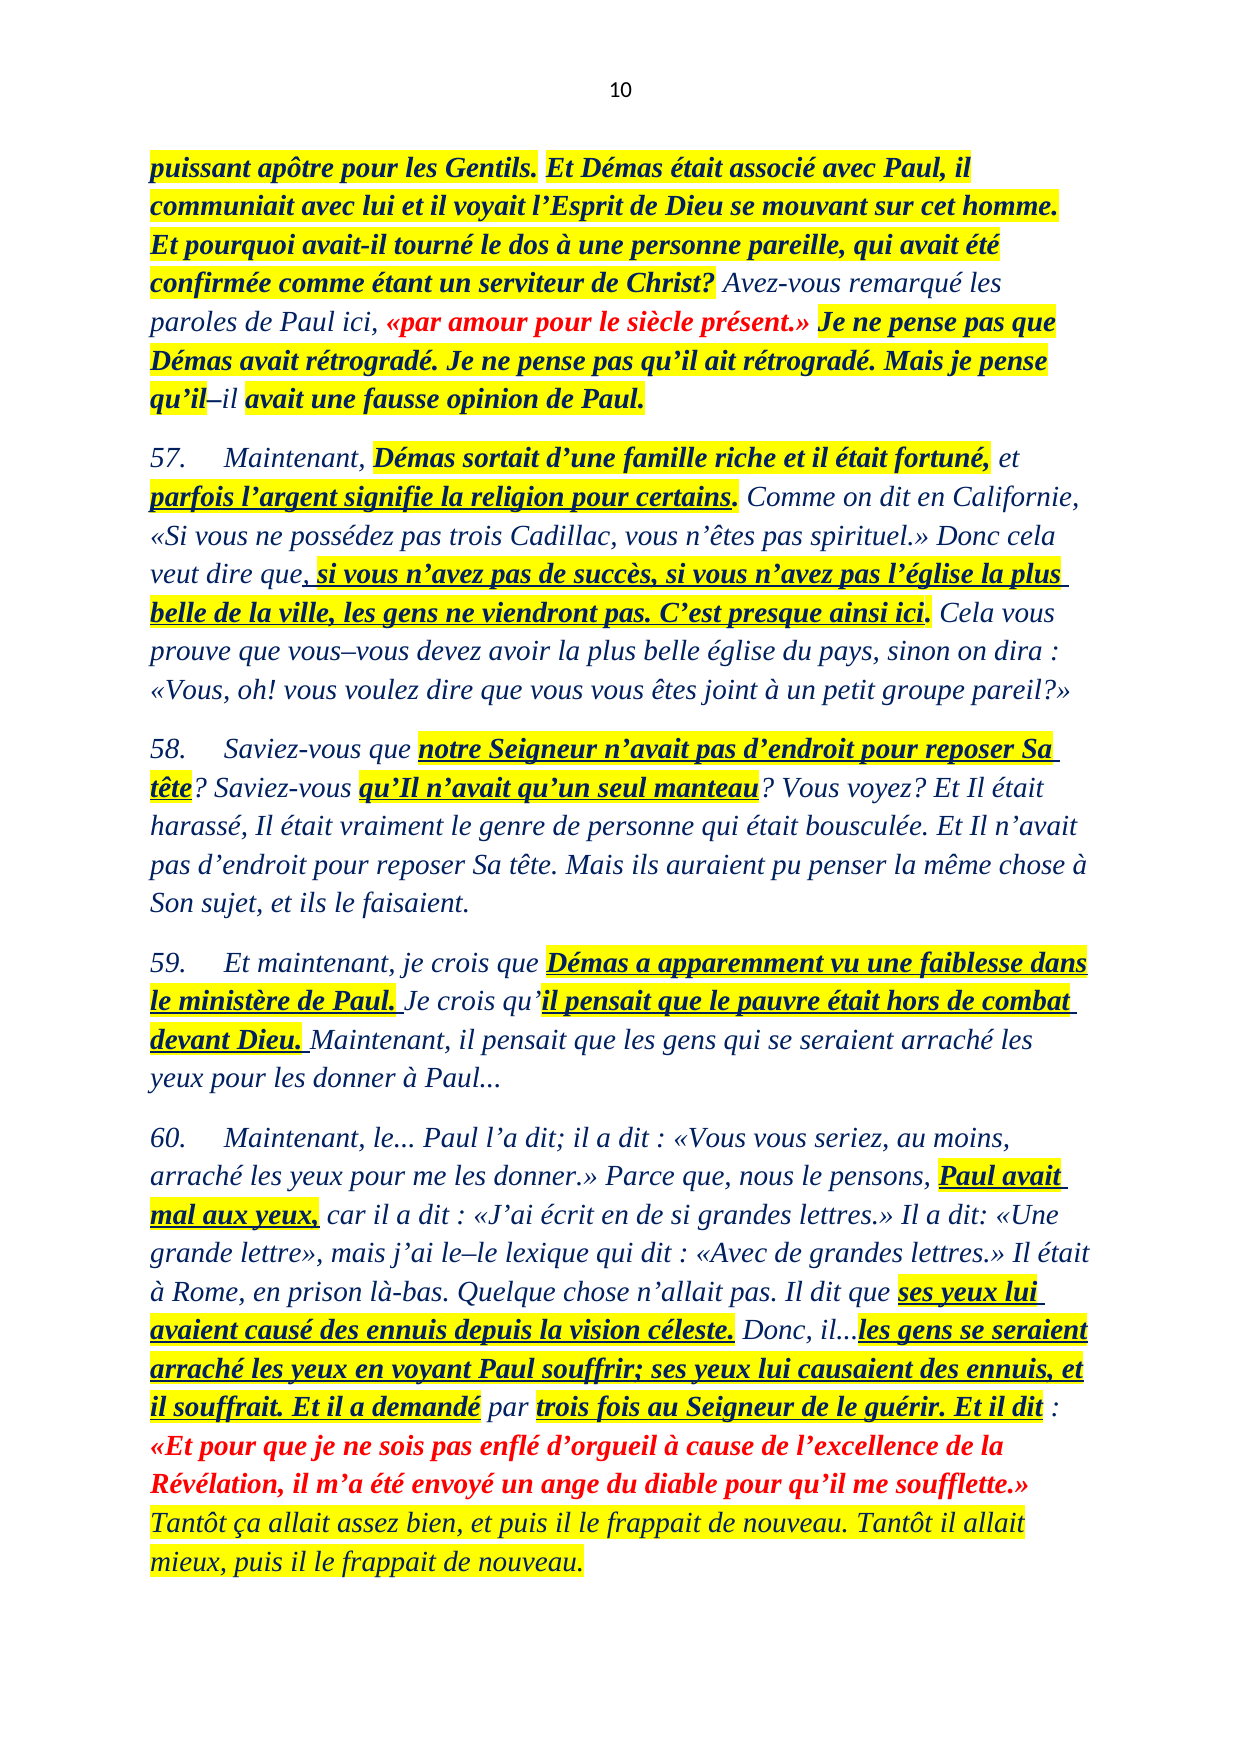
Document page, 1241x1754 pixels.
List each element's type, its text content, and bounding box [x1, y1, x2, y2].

text 57. Maintenant, Démas sortait d’une famille riche et il était fortuné, et parfois l’argent signifie la religion pour certains. Comme on dit en Californie, «Si vous ne possédez pas trois Cadillac, vous n’êtes pas spirituel.» Donc cela veut dire que, si vous n’avez pas de succès, si vous n’avez pas l’église la plus belle de la ville, les gens ne viendront pas. C’est presque ainsi ici. Cela vous prouve que vous–vous devez avoir la plus belle église du pays, sinon on dira : «Vous, oh! vous voulez dire que vous vous êtes joint à un petit groupe pareil?» [150, 441, 1090, 705]
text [150, 150, 1090, 415]
text 60. Maintenant, le... Paul l’a dit; il a dit : «Vous vous seriez, au moins, arraché les yeux pour me les donner.» Parce que, nous le pensons, Paul avait mal aux yeux, car il a dit : «J’ai écrit en de si grandes lettres.» Il a dit: «Une grande lettre», mais j’ai le–le lexique qui dit : «Avec de grandes lettres.» Il était à Rome, en prison là-bas. Quelque chose n’allait pas. Il dit que ses yeux lui avaient causé des ennuis depuis la vision céleste. Donc, il...les gens se seraient arraché les yeux en voyant Paul souffrir; ses yeux lui causaient des ennuis, et il souffrait. Et il a demandé par trois fois au Seigneur de le guérir. Et il dit : «Et pour que je ne sois pas enflé d’orgueil à cause de l’excellence de la Révélation, il m’a été envoyé un ange du diable pour qu’il me soufflette.» Tantôt ça allait assez bien, et puis il le frappait de nouveau. Tantôt il allait mieux, puis il le frappait de nouveau. [150, 1120, 1090, 1577]
text 58. Saviez-vous que notre Seigneur n’avait pas d’endroit pour reposer Sa tête? Saviez-vous qu’Il n’avait qu’un seul manteau? Vous voyez? Et Il était harassé, Il était vraiment le genre de personne qui était bousculée. Et Il n’avait pas d’endroit pour reposer Sa tête. Mais ils auraient pu penser la même chose à Son sujet, et ils le faisaient. [150, 731, 1090, 919]
text 59. Et maintenant, je crois que Démas a apparemment vu une faiblesse dans le ministère de Paul. Je crois qu’il pensait que le pauvre était hors de combat devant Dieu. Maintenant, il pensait que les gens qui se seraient arraché les yeux pour les donner à Paul... [150, 945, 1090, 1094]
